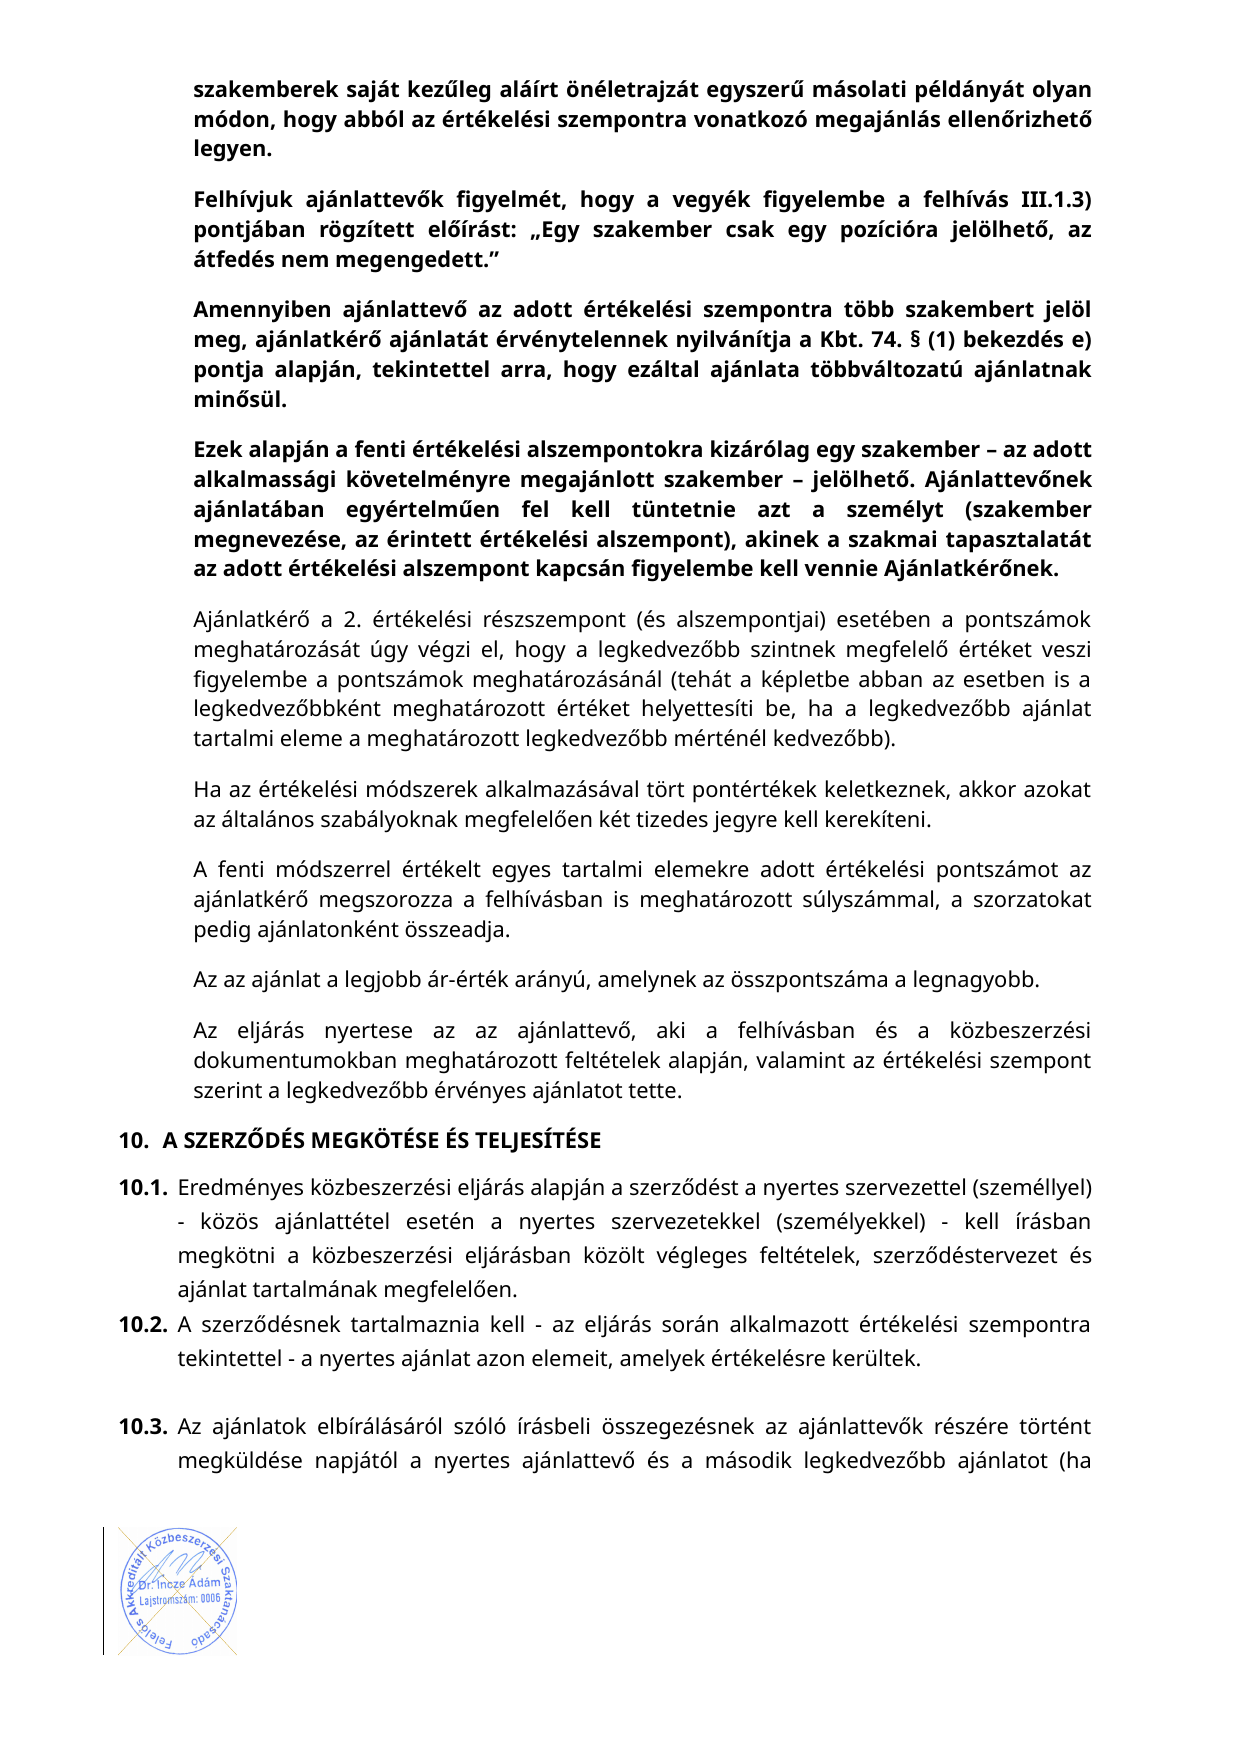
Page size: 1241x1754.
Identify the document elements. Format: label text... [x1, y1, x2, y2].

text A fenti módszerrel értékelt egyes tartalmi elemekre adott értékelési pontszámot az ajánlatkérő megszorozza a felhívásban is meghatározott súlyszámmal, a szorzatokat pedig ajánlatonként összeadja. [193, 854, 1093, 944]
text Ha az értékelési módszerek alkalmazásával tört pontértékek keletkeznek, akkor azokat az általános szabályoknak megfelelően két tizedes jegyre kell kerekíteni. [193, 774, 1093, 833]
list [118, 1411, 1093, 1475]
text Ezek alapján a fenti értékelési alszempontokra kizárólag egy szakember – az adott alkalmassági követelményre megajánlott szakember – jelölhető. Ajánlattevőnek ajánlatában egyértelműen fel kell tüntetnie azt a személyt (szakember megnevezése, az érintett értékelési alszempont), akinek a szakmai tapasztalatát az adott értékelési alszempont kapcsán figyelembe kell vennie Ajánlatkérőnek. [193, 434, 1093, 583]
list A szerződésnek tartalmaznia kell - az eljárás során alkalmazott értékelési szempontra tekintettel - a nyertes ajánlat azon elemeit, amelyek értékelésre kerültek. [118, 1309, 1093, 1373]
text Az az ajánlat a legjobb ár-érték arányú, amelynek az összpontszáma a legnagyobb. [193, 964, 1093, 994]
text Felhívjuk ajánlattevők figyelmét, hogy a vegyék figyelembe a felhívás III.1.3) pontjában rögzített előírást: „Egy szakember csak egy pozícióra jelölhető, az átfedés nem megengedett.” [193, 184, 1093, 273]
list A SZERZŐDÉS MEGKÖTÉSE ÉS TELJESÍTÉSE [118, 1125, 1093, 1155]
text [193, 74, 1093, 163]
text Amennyiben ajánlattevő az adott értékelési szempontra több szakembert jelöl meg, ajánlatkérő ajánlatát érvénytelennek nyilvánítja a Kbt. 74. § (1) bekezdés e) pontja alapján, tekintettel arra, hogy ezáltal ajánlata többváltozatú ajánlatnak minősül. [193, 294, 1093, 413]
text Ajánlatkérő a 2. értékelési részszempont (és alszempontjai) esetében a pontszámok meghatározását úgy végzi el, hogy a legkedvezőbb szintnek megfelelő értéket veszi figyelembe a pontszámok meghatározásánál (tehát a képletbe abban az esetben is a legkedvezőbbként meghatározott értéket helyettesíti be, ha a legkedvezőbb ajánlat tartalmi eleme a meghatározott legkedvezőbb mérténél kedvezőbb). [193, 604, 1093, 753]
list Eredményes közbeszerzési eljárás alapján a szerződést a nyertes szervezettel (személlyel) - közös ajánlattétel esetén a nyertes szervezetekkel (személyekkel) - kell írásban megkötni a közbeszerzési eljárásban közölt végleges feltételek, szerződéstervezet és ajánlat tartalmának megfelelően. [118, 1172, 1093, 1304]
text Az eljárás nyertese az az ajánlattevő, aki a felhívásban és a közbeszerzési dokumentumokban meghatározott feltételek alapján, valamint az értékelési szempont szerint a legkedvezőbb érvényes ajánlatot tette. [193, 1015, 1093, 1104]
